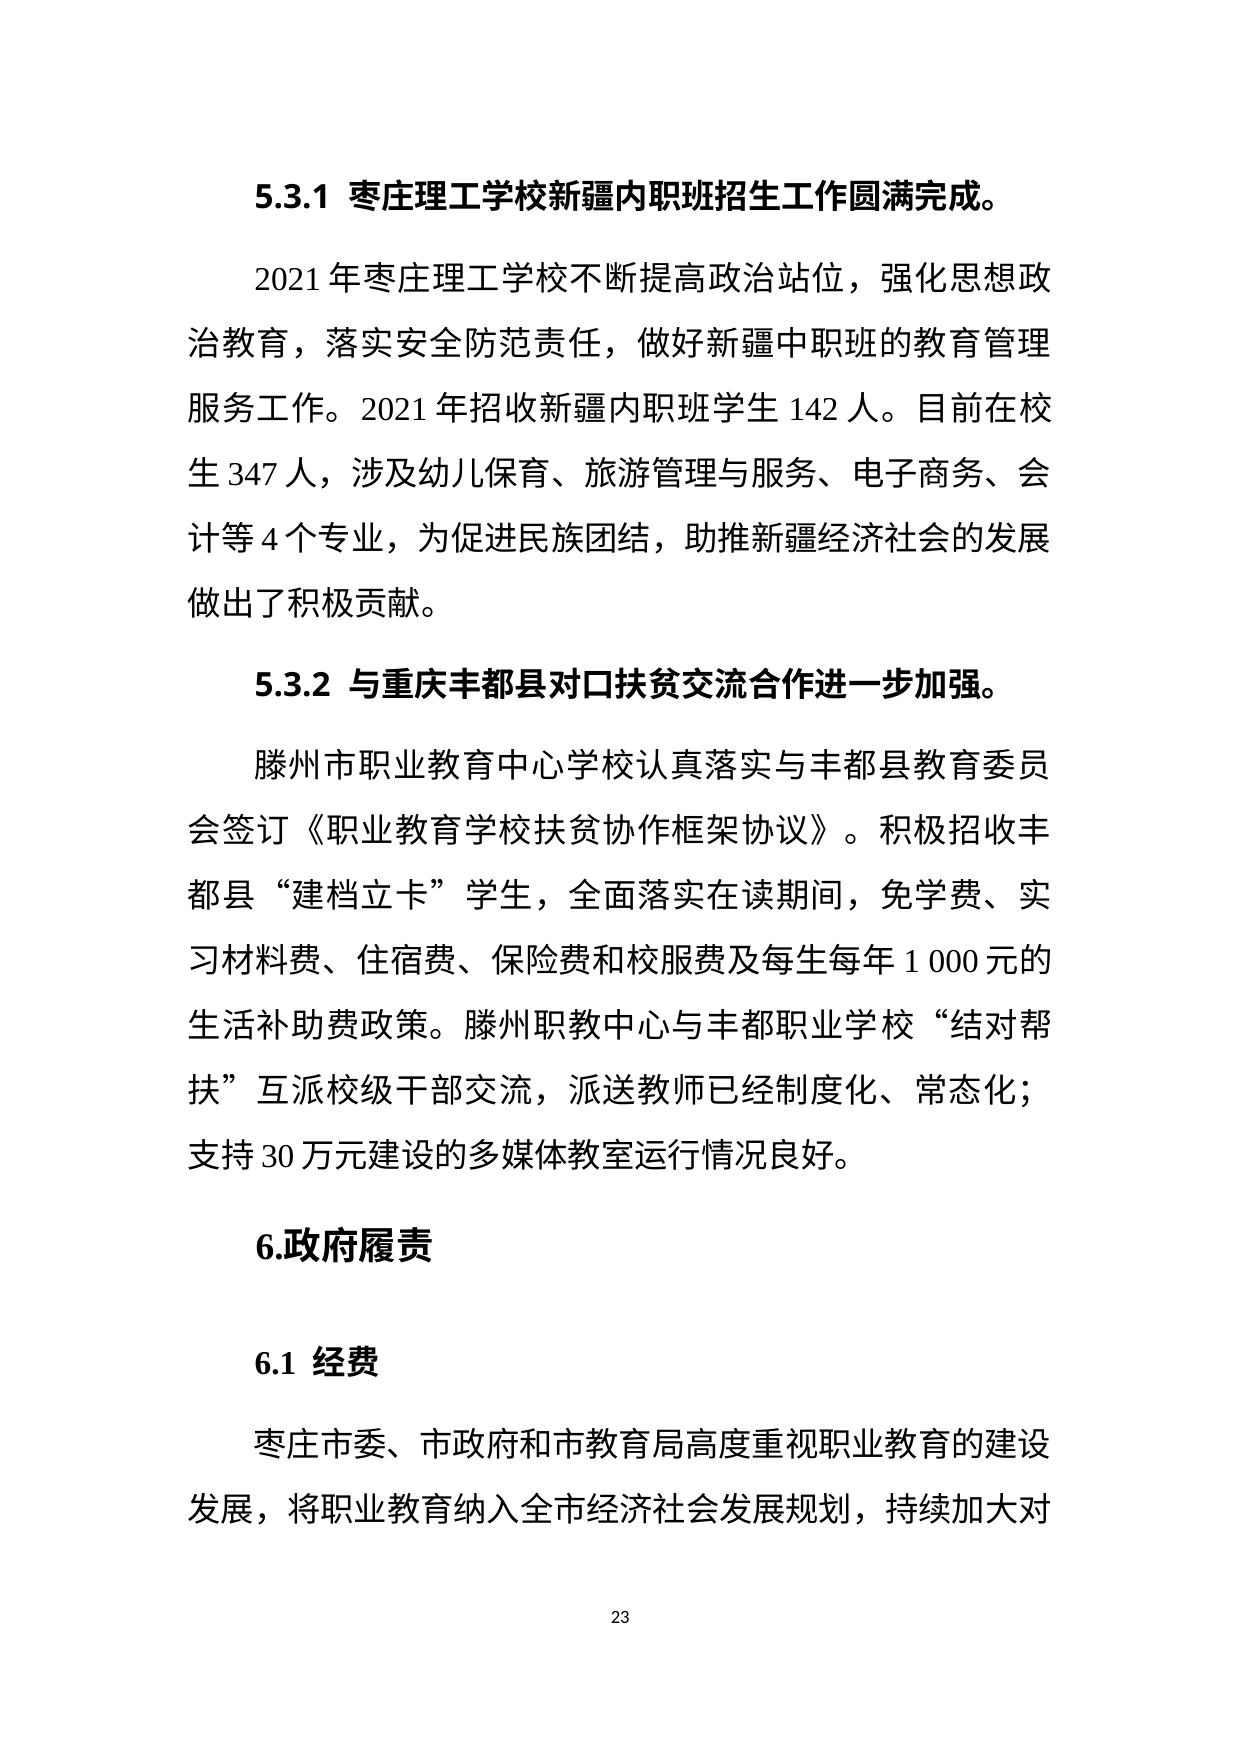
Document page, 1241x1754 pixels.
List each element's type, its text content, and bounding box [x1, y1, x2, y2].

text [187, 1409, 1053, 1539]
text 6.1 经费 [187, 1328, 1053, 1393]
text 5.3.2 与重庆丰都县对口扶贫交流合作进一步加强。 [187, 649, 1053, 714]
text 2021年枣庄理工学校不断提高政治站位，强化思想政治教育，落实安全防范责任，做好新疆中职班的教育管理服务工作。2021年招收新疆内职班学生142人。目前在校生347人，涉及幼儿保育、旅游管理与服务、电子商务、会计等4个专业，为促进民族团结，助推新疆经济社会的发展做出了积极贡献。 [187, 243, 1053, 633]
text 5.3.1 枣庄理工学校新疆内职班招生工作圆满完成。 [187, 162, 1053, 227]
text 滕州市职业教育中心学校认真落实与丰都县教育委员会签订《职业教育学校扶贫协作框架协议》。积极招收丰都县“建档立卡”学生，全面落实在读期间，免学费、实习材料费、住宿费、保险费和校服费及每生每年1 000元的生活补助费政策。滕州职教中心与丰都职业学校“结对帮扶”互派校级干部交流，派送教师已经制度化、常态化；支持30万元建设的多媒体教室运行情况良好。 [187, 731, 1053, 1186]
subtitle 6.政府履责 [187, 1211, 1053, 1276]
